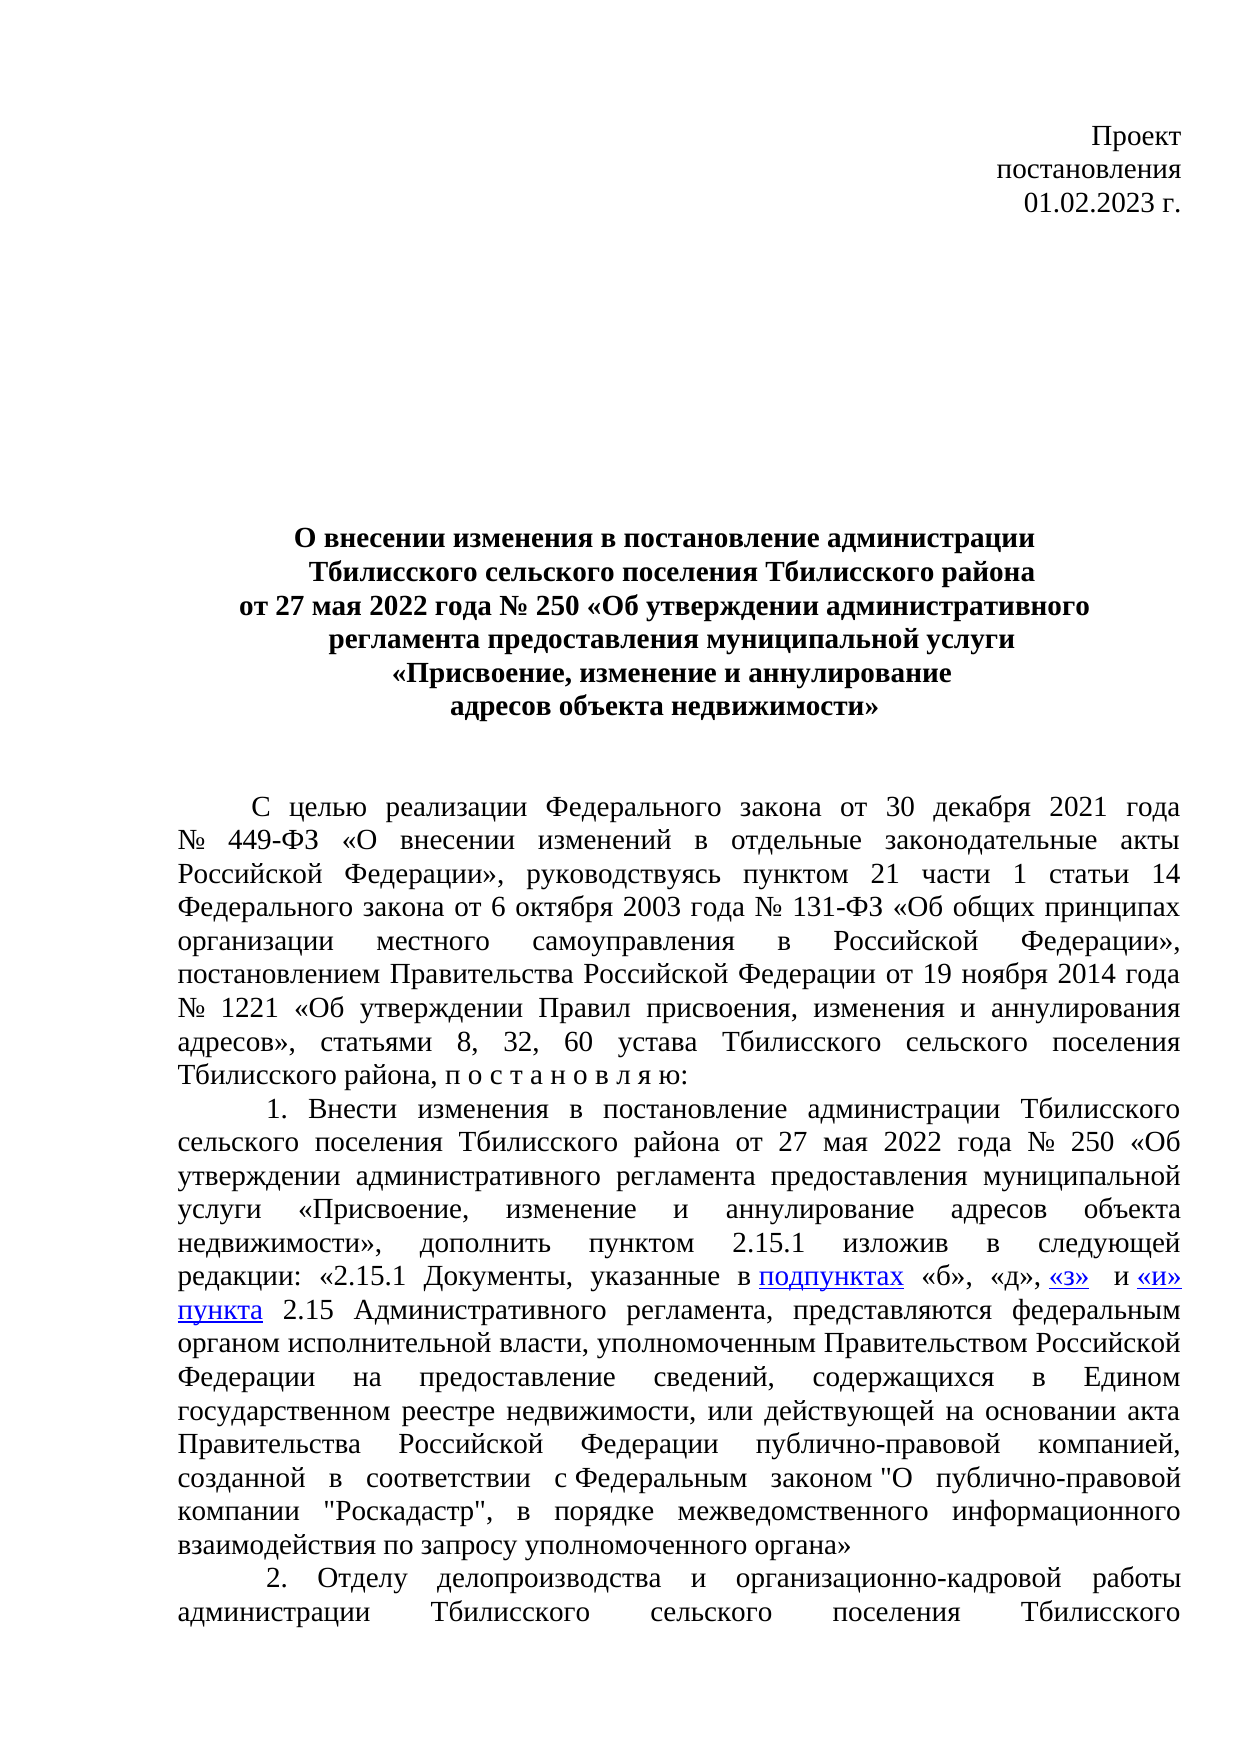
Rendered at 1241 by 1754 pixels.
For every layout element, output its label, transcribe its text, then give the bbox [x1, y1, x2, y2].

text от 27 мая 2022 года № 250 «Об утверждении административного регламента предоставления муниципальной услуги «Присвоение, изменение и аннулирование [236, 588, 1093, 688]
text Проект [177, 118, 1181, 152]
text О внесении изменения в постановление администрации Тбилисского сельского поселения Тбилисского района [236, 521, 1093, 588]
text адресов объекта недвижимости» [236, 688, 1093, 722]
text 1. Внести изменения в постановление администрации Тбилисского сельского поселения Тбилисского района от 27 мая 2022 года № 250 «Об утверждении административного регламента предоставления муниципальной услуги «Присвоение, изменение и аннулирование адресов объекта недвижимости», дополнить пунктом 2.15.1 изложив в следующей редакции: «2.15.1 Документы, указанные в подпунктах «б», «д», «з» и «и» пункта 2.15 Административного регламента, представляются федеральным органом исполнительной власти, уполномоченным Правительством Российской Федерации на предоставление сведений, содержащихся в Едином государственном реестре недвижимости, или действующей на основании акта Правительства Российской Федерации публично-правовой компанией, созданной в соответствии с Федеральным законом "О публично-правовой компании "Роскадастр", в порядке межведомственного информационного взаимодействия по запросу уполномоченного органа» [177, 1091, 1181, 1560]
text С целью реализации Федерального закона от 30 декабря 2021 года № 449-ФЗ «О внесении изменений в отдельные законодательные акты Российской Федерации», руководствуясь пунктом 21 части 1 статьи 14 Федерального закона от 6 октября 2003 года № 131-ФЗ «Об общих принципах организации местного самоуправления в Российской Федерации», постановлением Правительства Российской Федерации от 19 ноября 2014 года № 1221 «Об утверждении Правил присвоения, изменения и аннулирования адресов», статьями 8, 32, 60 устава Тбилисского сельского поселения Тбилисского района, п о с т а н о в л я ю: [177, 789, 1181, 1091]
text постановления [177, 152, 1181, 185]
text 01.02.2023 г. [177, 185, 1181, 219]
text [177, 1560, 1181, 1627]
